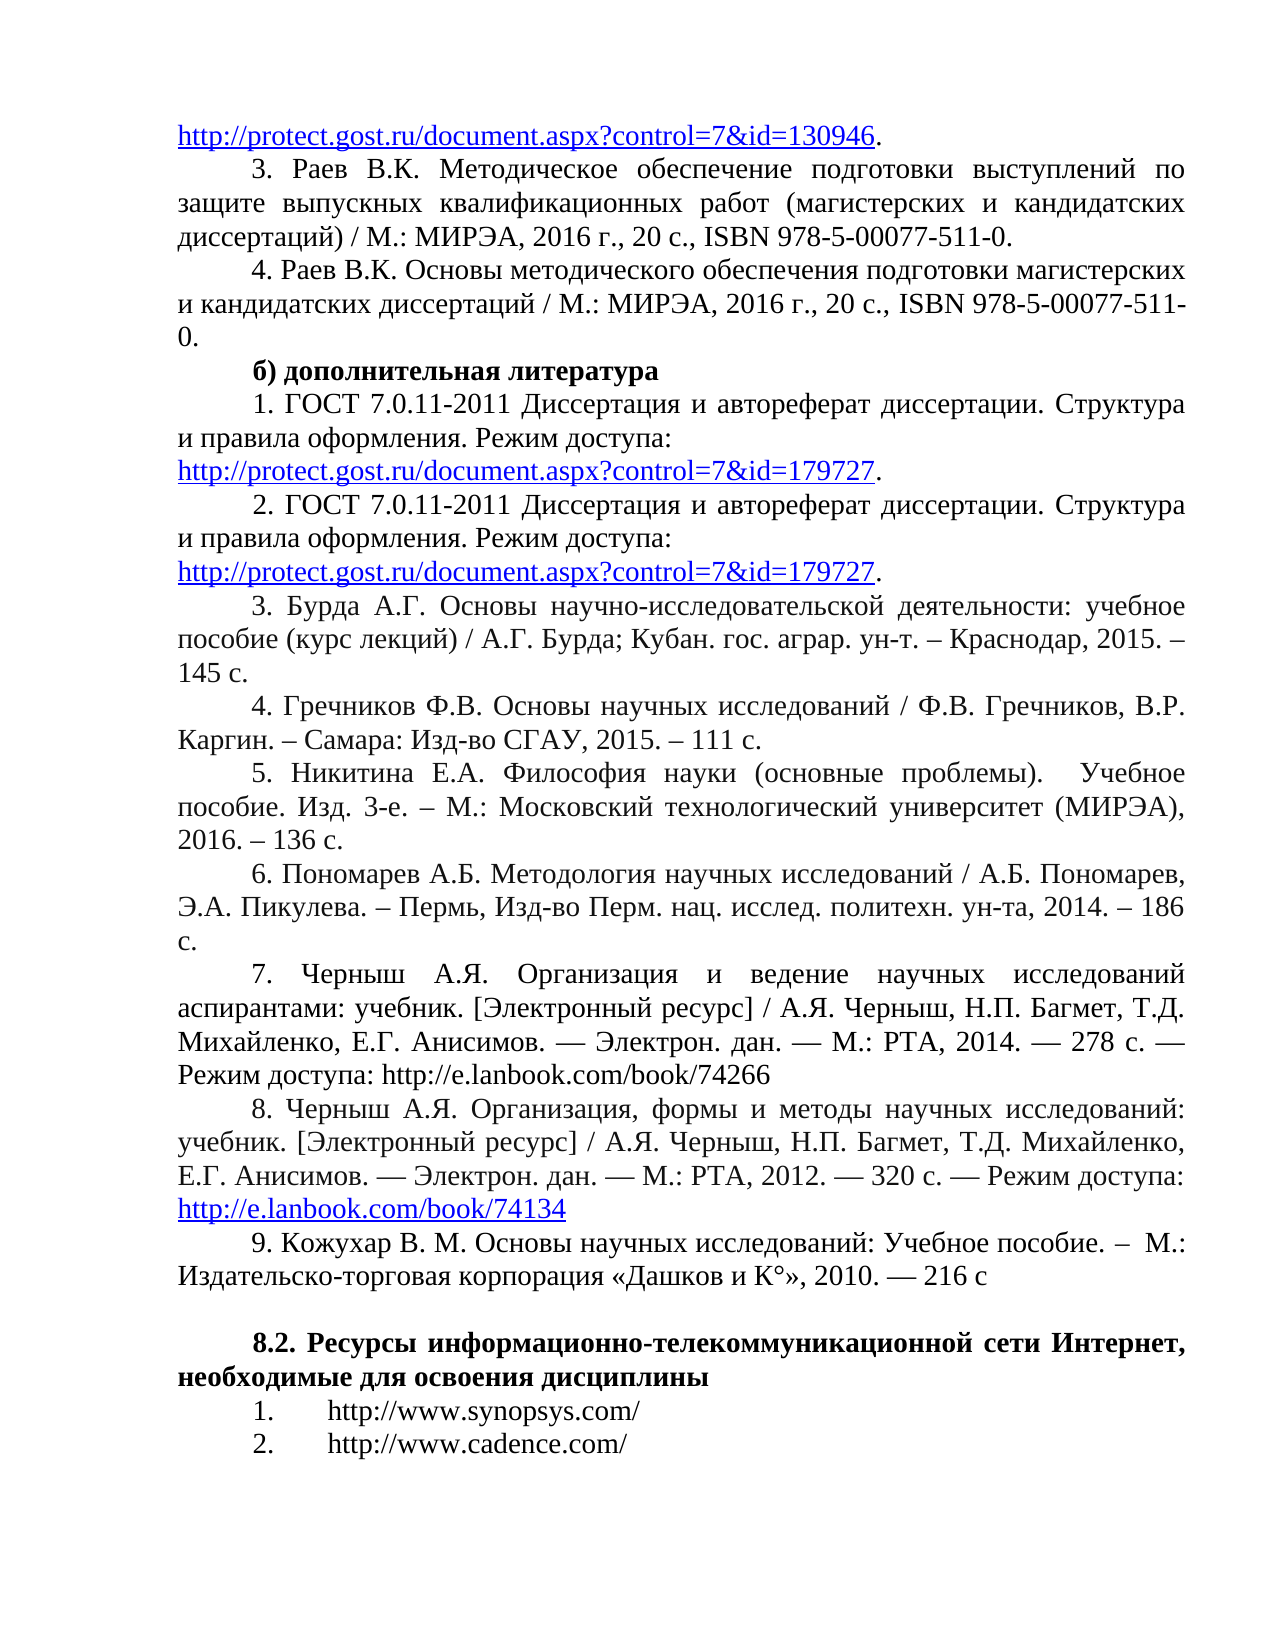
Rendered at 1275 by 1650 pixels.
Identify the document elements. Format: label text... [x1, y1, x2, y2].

text 1. ГОСТ 7.0.11-2011 Диссертация и автореферат диссертации. Структура и правила оформления. Режим доступа: [177, 386, 1186, 453]
text 5. Никитина Е.А. Философия науки (основные проблемы). Учебное пособие. Изд. 3-е. – М.: Московский технологический университет (МИРЭА), 2016. – 136 с. [177, 755, 1186, 856]
text 1. http://www.synopsys.com/ [177, 1393, 1186, 1426]
text 3. Раев В.К. Методическое обеспечение подготовки выступлений по защите выпускных квалификационных работ (магистерских и кандидатских диссертаций) / М.: МИРЭА, 2016 г., 20 с., ISBN 978-5-00077-511-0. [177, 152, 1186, 252]
text http://protect.gost.ru/document.aspx?control=7&id=179727. [177, 453, 1186, 487]
text 3. Бурда А.Г. Основы научно-исследовательской деятельности: учебное пособие (курс лекций) / А.Г. Бурда; Кубан. гос. аграр. ун-т. – Краснодар, 2015. – 145 с. [177, 588, 1186, 688]
text http://protect.gost.ru/document.aspx?control=7&id=179727. [177, 554, 1186, 588]
text 2. http://www.cadence.com/ [177, 1426, 1186, 1460]
text 4. Гречников Ф.В. Основы научных исследований / Ф.В. Гречников, В.Р. Каргин. – Самара: Изд-во СГАУ, 2015. – 111 с. [177, 688, 1186, 755]
text 9. Кожухар В. М. Основы научных исследований: Учебное пособие. – М.: Издательско-торговая корпорация «Дашков и К°», 2010. — 216 с [177, 1225, 1186, 1292]
text 6. Пономарев А.Б. Методология научных исследований / А.Б. Пономарев, Э.А. Пикулева. – Пермь, Изд-во Перм. нац. исслед. политехн. ун-та, 2014. – 186 с. [177, 856, 1186, 957]
text http://protect.gost.ru/document.aspx?control=7&id=130946. [177, 118, 1186, 152]
text 2. ГОСТ 7.0.11-2011 Диссертация и автореферат диссертации. Структура и правила оформления. Режим доступа: [177, 487, 1186, 554]
text б) дополнительная литература [177, 353, 1186, 386]
text 7. Черныш А.Я. Организация и ведение научных исследований аспирантами: учебник. [Электронный ресурс] / А.Я. Черныш, Н.П. Багмет, Т.Д. Михайленко, Е.Г. Анисимов. — Электрон. дан. — М.: РТА, 2014. — 278 с. — Режим доступа: http://e.lanbook.com/book/74266 [177, 957, 1186, 1091]
text 8.2. Ресурсы информационно-телекоммуникационной сети Интернет, необходимые для освоения дисциплины [177, 1326, 1186, 1393]
text 4. Раев В.К. Основы методического обеспечения подготовки магистерских и кандидатских диссертаций / М.: МИРЭА, 2016 г., 20 с., ISBN 978-5-00077-511-0. [177, 252, 1186, 353]
text 8. Черныш А.Я. Организация, формы и методы научных исследований: учебник. [Электронный ресурс] / А.Я. Черныш, Н.П. Багмет, Т.Д. Михайленко, Е.Г. Анисимов. — Электрон. дан. — М.: РТА, 2012. — 320 с. — Режим доступа: http://e.lanbook.com/book/74134 [177, 1091, 1186, 1225]
